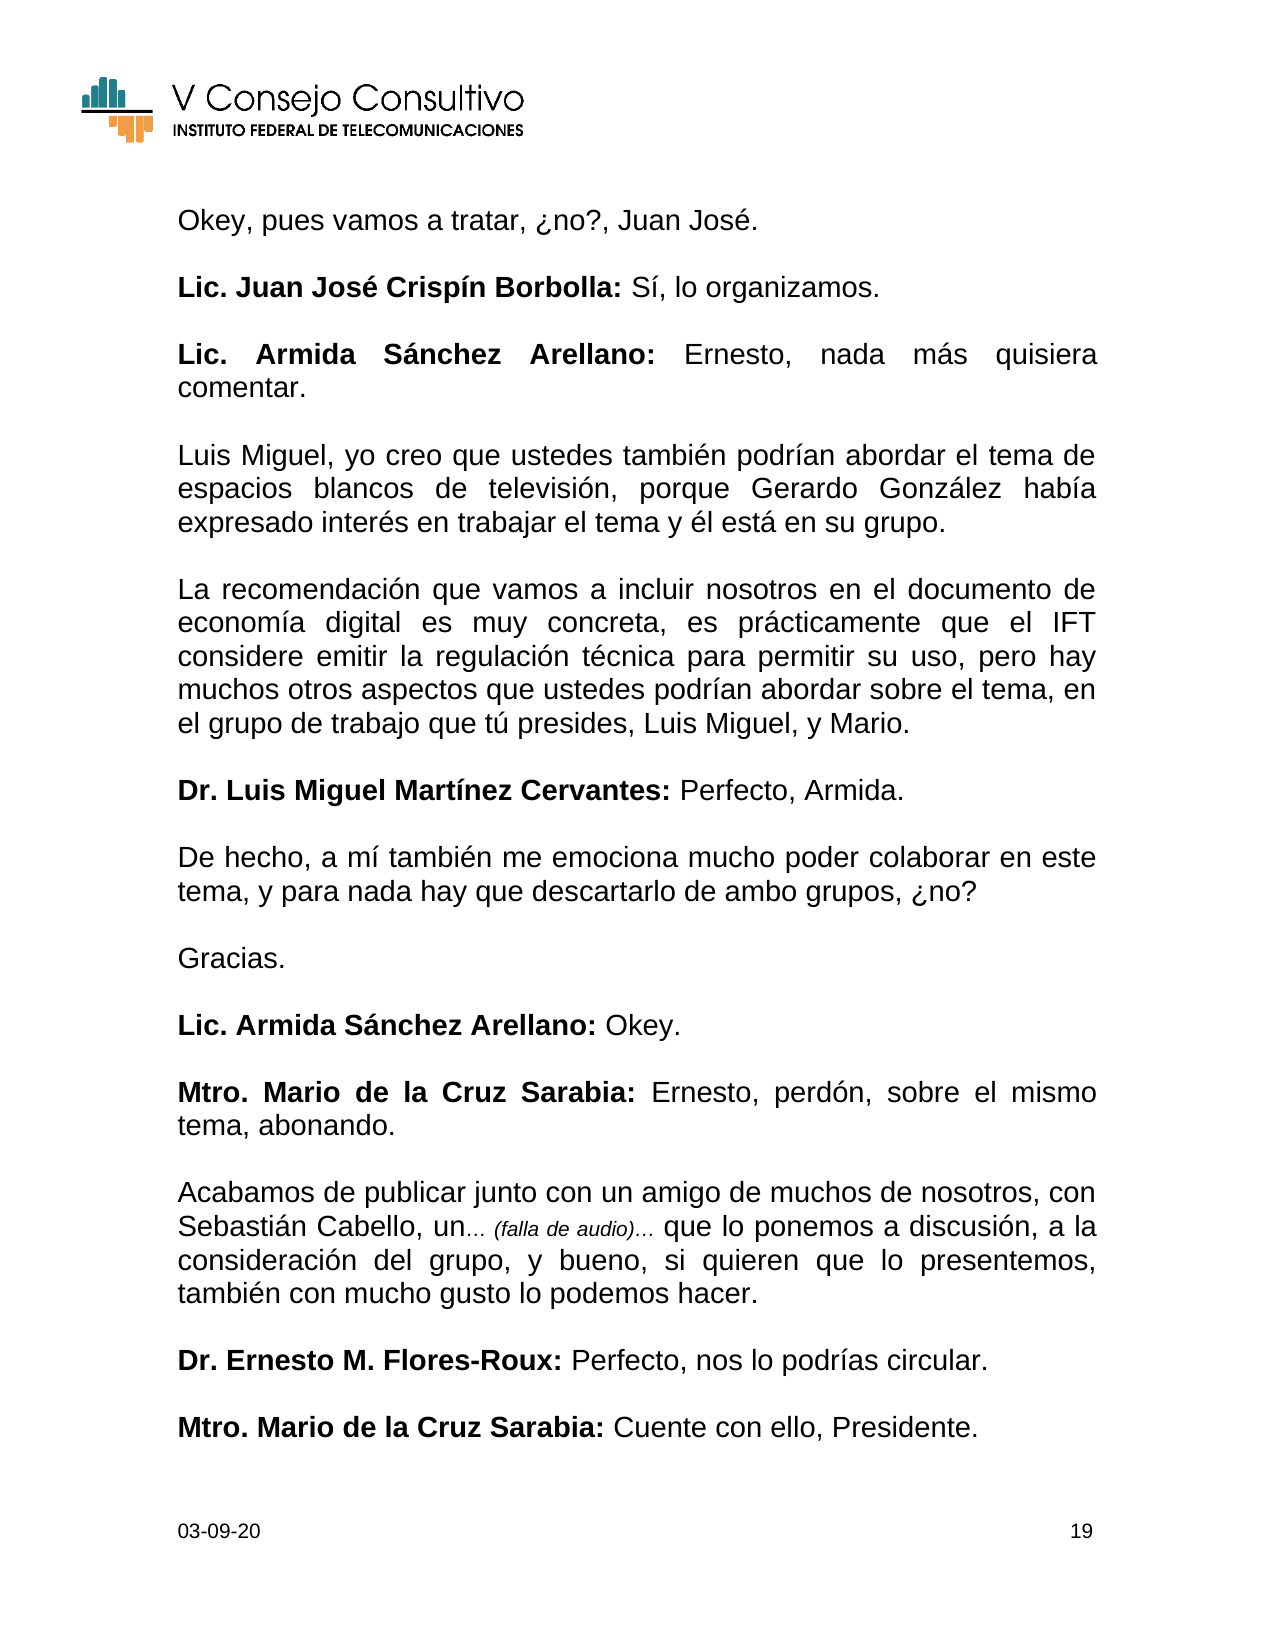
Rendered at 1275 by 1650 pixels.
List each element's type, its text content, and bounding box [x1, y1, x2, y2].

text Lic. Armida Sánchez Arellano: Ernesto, nada más quisiera comentar. [177, 337, 1098, 404]
text Mtro. Mario de la Cruz Sarabia: Ernesto, perdón, sobre el mismo tema, abonando. [177, 1075, 1098, 1142]
text Acabamos de publicar junto con un amigo de muchos de nosotros, con Sebastián Cabello, un… (falla de audio)… que lo ponemos a discusión, a la consideración del grupo, y bueno, si quieren que lo presentemos, también con mucho gusto lo podemos hacer. [177, 1175, 1098, 1309]
picture [75, 70, 532, 142]
text De hecho, a mí también me emociona mucho poder colaborar en este tema, y para nada hay que descartarlo de ambo grupos, ¿no? [177, 840, 1098, 907]
text Mtro. Mario de la Cruz Sarabia: Cuente con ello, Presidente. [177, 1410, 1098, 1444]
text Dr. Luis Miguel Martínez Cervantes: Perfecto, Armida. [177, 773, 1098, 806]
text Okey, pues vamos a tratar, ¿no?, Juan José. [177, 203, 1098, 236]
text Gracias. [177, 941, 1098, 974]
text Luis Miguel, yo creo que ustedes también podrían abordar el tema de espacios blancos de televisión, porque Gerardo González había expresado interés en trabajar el tema y él está en su grupo. [177, 437, 1098, 538]
text La recomendación que vamos a incluir nosotros en el documento de economía digital es muy concreta, es prácticamente que el IFT considere emitir la regulación técnica para permitir su uso, pero hay muchos otros aspectos que ustedes podrían abordar sobre el tema, en el grupo de trabajo que tú presides, Luis Miguel, y Mario. [177, 572, 1098, 739]
text Lic. Armida Sánchez Arellano: Okey. [177, 1008, 1098, 1041]
text Lic. Juan José Crispín Borbolla: Sí, lo organizamos. [177, 270, 1098, 303]
text Dr. Ernesto M. Flores-Roux: Perfecto, nos lo podrías circular. [177, 1343, 1098, 1377]
